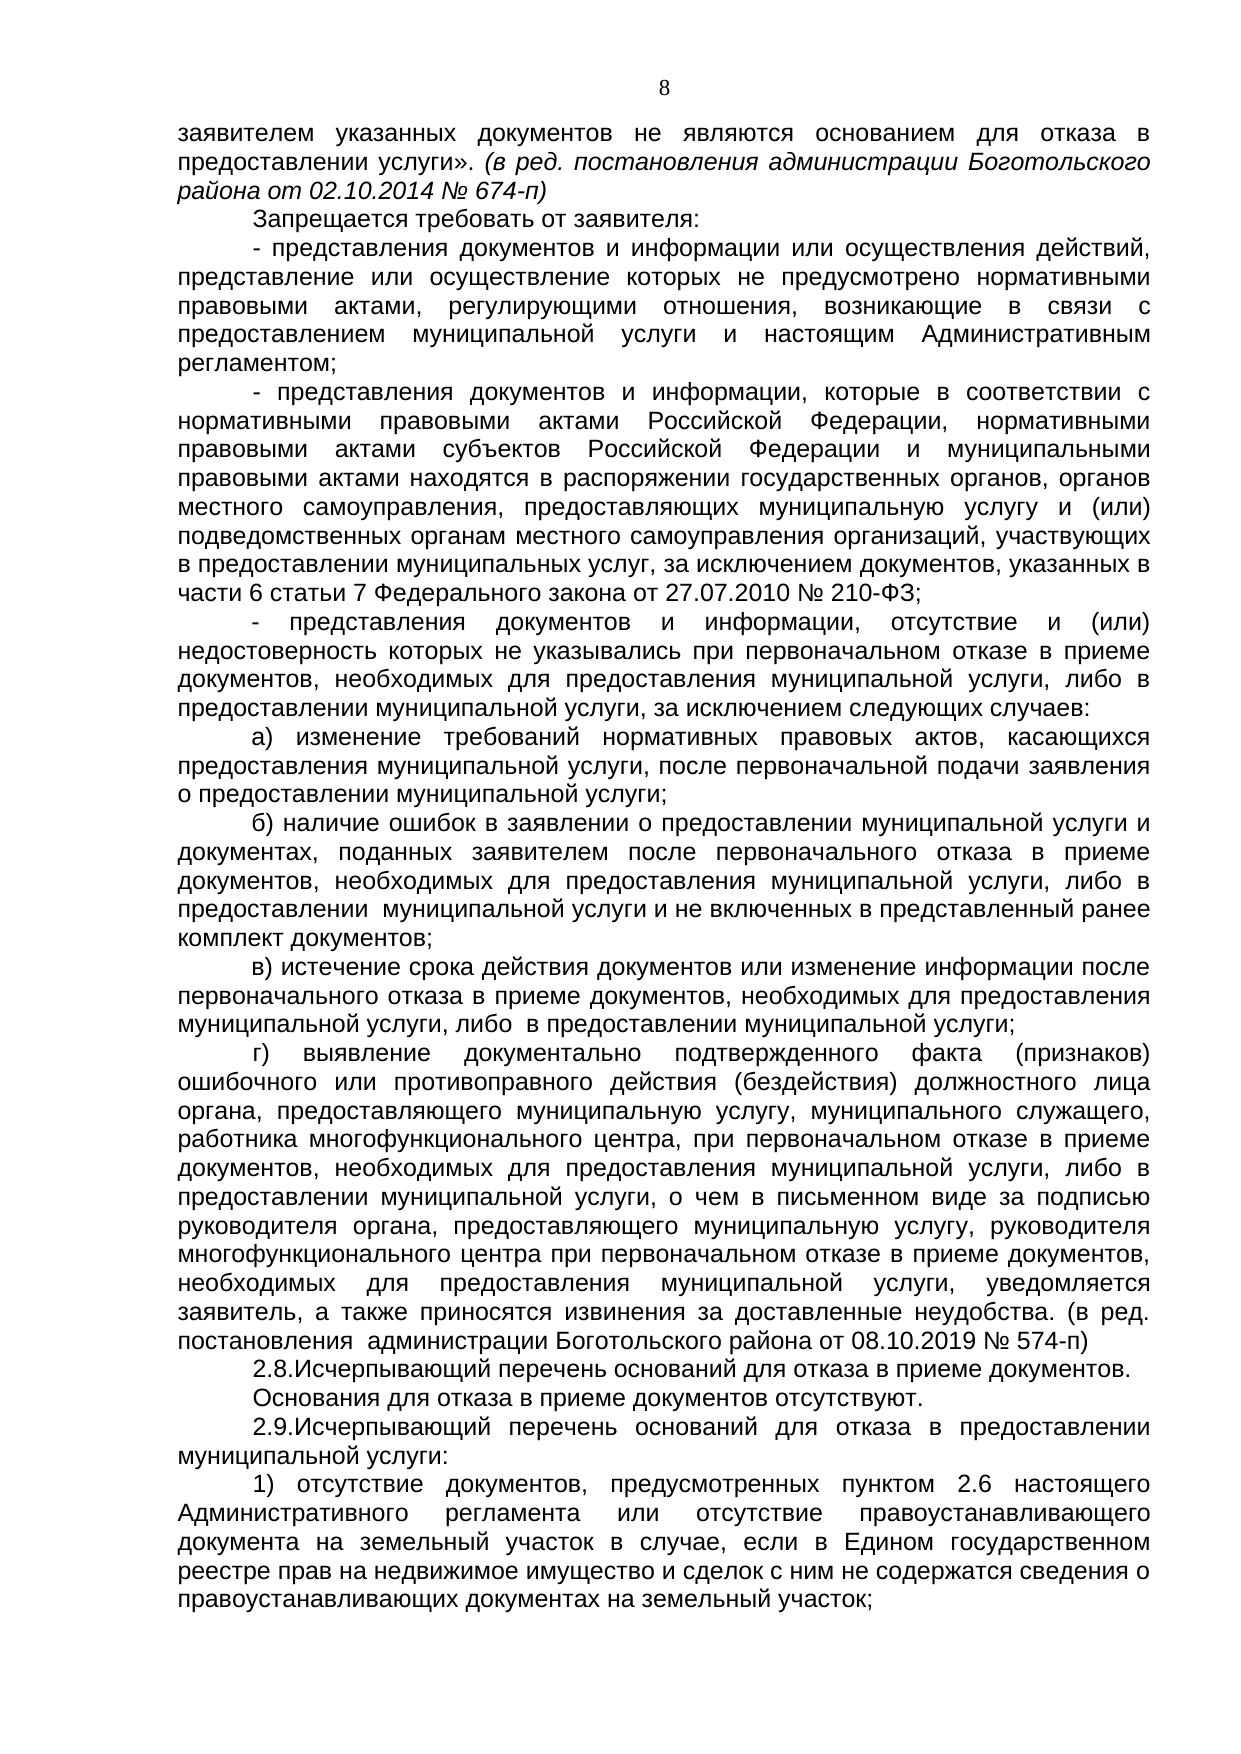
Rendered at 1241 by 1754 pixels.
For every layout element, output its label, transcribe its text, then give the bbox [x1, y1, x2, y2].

text в) истечение срока действия документов или изменение информации после первоначального отказа в приеме документов, необходимых для предоставления муниципальной услуги, либо в предоставлении муниципальной услуги; [177, 952, 1152, 1038]
text 1) отсутствие документов, предусмотренных пунктом 2.6 настоящего Административного регламента или отсутствие правоустанавливающего документа на земельный участок в случае, если в Едином государственном реестре прав на недвижимое имущество и сделок с ним не содержатся сведения о правоустанавливающих документах на земельный участок; [177, 1469, 1152, 1613]
text б) наличие ошибок в заявлении о предоставлении муниципальной услуги и документах, поданных заявителем после первоначального отказа в приеме документов, необходимых для предоставления муниципальной услуги, либо в предоставлении муниципальной услуги и не включенных в представленный ранее комплект документов; [177, 808, 1152, 952]
text - представления документов и информации или осуществления действий, представление или осуществление которых не предусмотрено нормативными правовыми актами, регулирующими отношения, возникающие в связи с предоставлением муниципальной услуги и настоящим Административным регламентом; [177, 233, 1152, 377]
text Основания для отказа в приеме документов отсутствуют. [177, 1383, 1152, 1412]
text г) выявление документально подтвержденного факта (признаков) ошибочного или противоправного действия (бездействия) должностного лица органа, предоставляющего муниципальную услугу, муниципального служащего, работника многофункционального центра, при первоначальном отказе в приеме документов, необходимых для предоставления муниципальной услуги, либо в предоставлении муниципальной услуги, о чем в письменном виде за подписью руководителя органа, предоставляющего муниципальную услугу, руководителя многофункционального центра при первоначальном отказе в приеме документов, необходимых для предоставления муниципальной услуги, уведомляется заявитель, а также приносятся извинения за доставленные неудобства. (в ред. постановления администрации Боготольского района от 08.10.2019 № 574-п) [177, 1038, 1152, 1354]
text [177, 118, 1152, 204]
text а) изменение требований нормативных правовых актов, касающихся предоставления муниципальной услуги, после первоначальной подачи заявления о предоставлении муниципальной услуги; [177, 722, 1152, 808]
text - представления документов и информации, отсутствие и (или) недостоверность которых не указывались при первоначальном отказе в приеме документов, необходимых для предоставления муниципальной услуги, либо в предоставлении муниципальной услуги, за исключением следующих случаев: [177, 607, 1152, 722]
text 2.8.Исчерпывающий перечень оснований для отказа в приеме документов. [177, 1354, 1152, 1383]
text 2.9.Исчерпывающий перечень оснований для отказа в предоставлении муниципальной услуги: [177, 1412, 1152, 1469]
text Запрещается требовать от заявителя: [177, 204, 1152, 233]
text - представления документов и информации, которые в соответствии с нормативными правовыми актами Российской Федерации, нормативными правовыми актами субъектов Российской Федерации и муниципальными правовыми актами находятся в распоряжении государственных органов, органов местного самоуправления, предоставляющих муниципальную услугу и (или) подведомственных органам местного самоуправления организаций, участвующих в предоставлении муниципальных услуг, за исключением документов, указанных в части 6 статьи 7 Федерального закона от 27.07.2010 № 210-ФЗ; [177, 377, 1152, 607]
